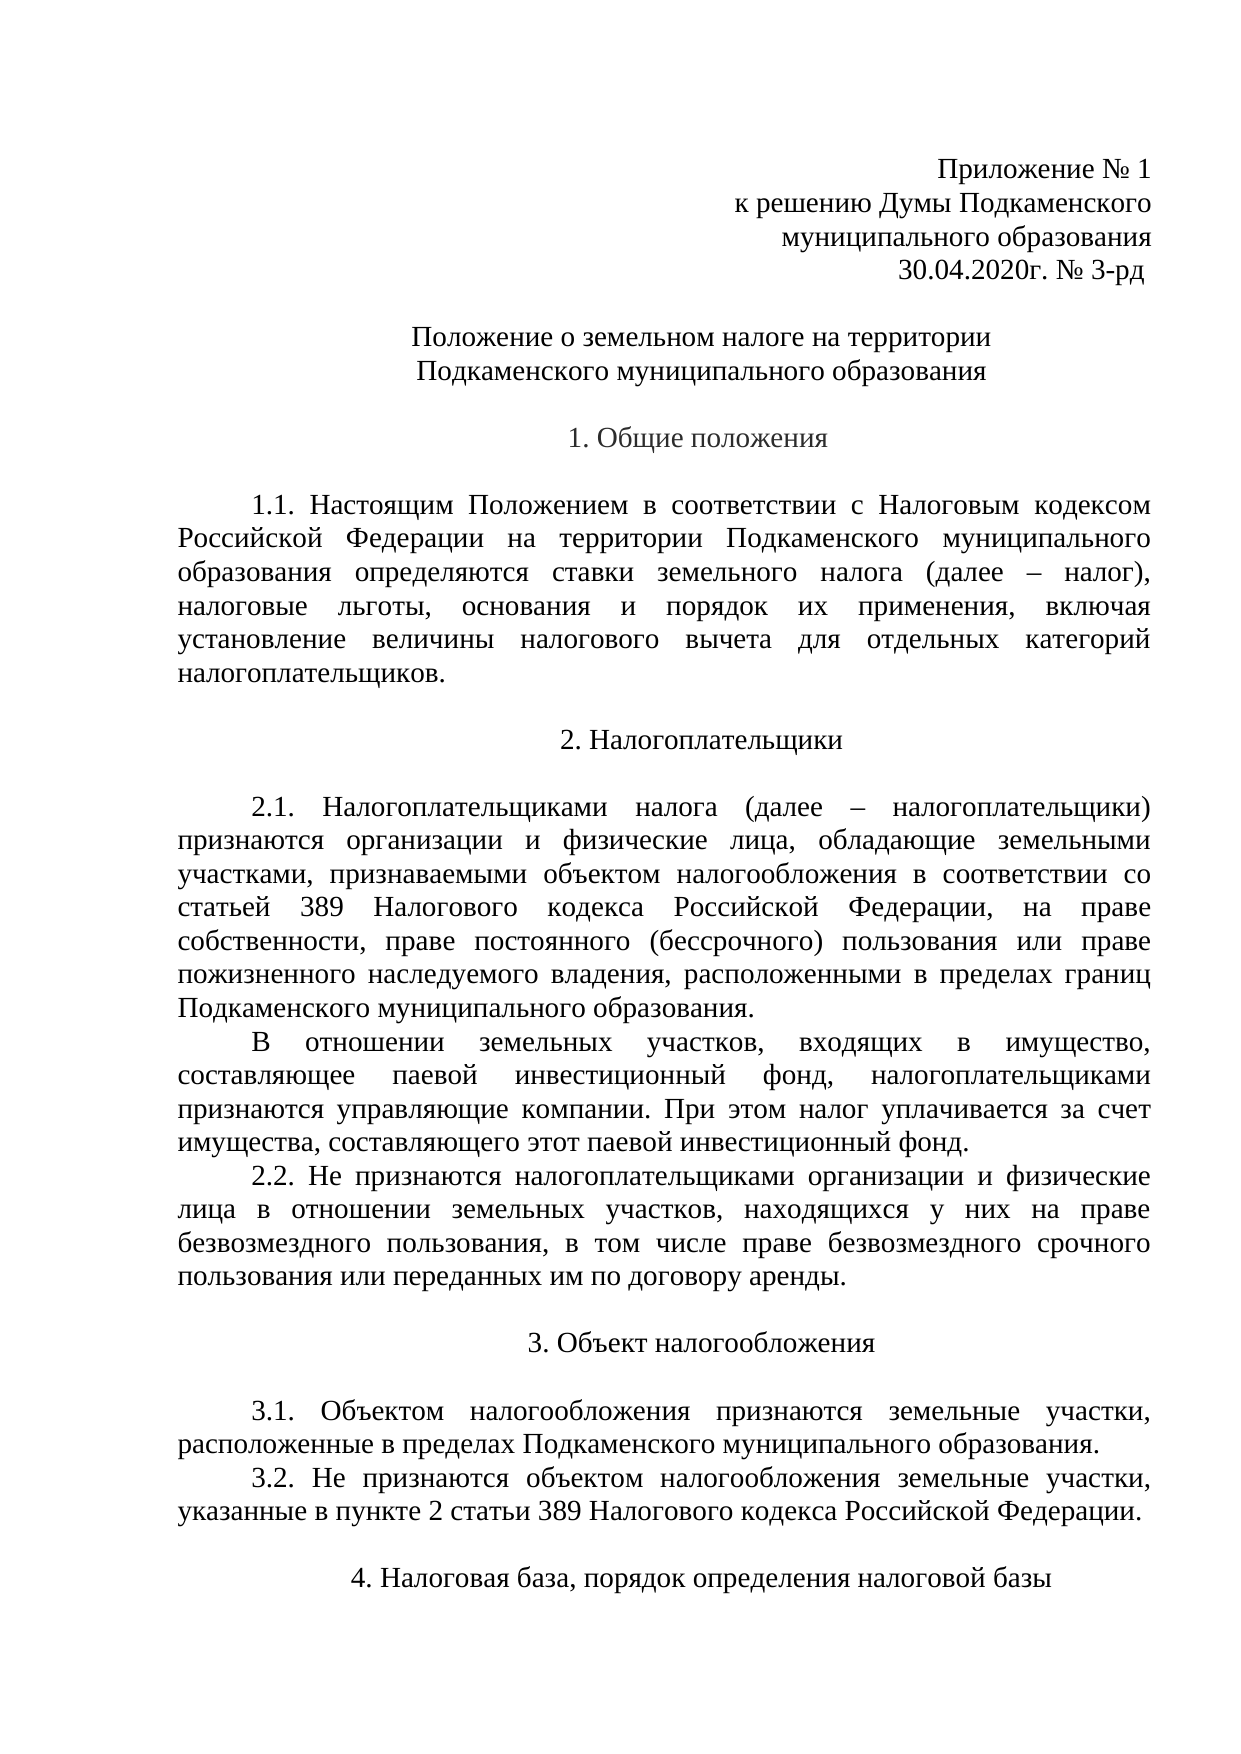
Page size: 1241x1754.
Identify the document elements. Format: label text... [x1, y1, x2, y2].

text 4. Налоговая база, порядок определения налоговой базы [177, 1560, 1152, 1594]
text 2.2. Не признаются налогоплательщиками организации и физические лица в отношении земельных участков, находящихся у них на праве безвозмездного пользования, в том числе праве безвозмездного срочного пользования или переданных им по договору аренды. [177, 1158, 1152, 1292]
text Приложение № 1 [177, 152, 1152, 185]
text 1. Общие положения [177, 420, 1152, 453]
text 3.1. Объектом налогообложения признаются земельные участки, расположенные в пределах Подкаменского муниципального образования. [177, 1393, 1152, 1460]
text В отношении земельных участков, входящих в имущество, составляющее паевой инвестиционный фонд, налогоплательщиками признаются управляющие компании. При этом налог уплачивается за счет имущества, составляющего этот паевой инвестиционный фонд. [177, 1024, 1152, 1158]
text 3.2. Не признаются объектом налогообложения земельные участки, указанные в пункте 2 статьи 389 Налогового кодекса Российской Федерации. [177, 1460, 1152, 1527]
text муниципального образования [177, 219, 1152, 252]
text к решению Думы Подкаменского [177, 185, 1152, 219]
text Подкаменского муниципального образования [177, 353, 1152, 386]
text 1.1. Настоящим Положением в соответствии с Налоговым кодексом Российской Федерации на территории Подкаменского муниципального образования определяются ставки земельного налога (далее – налог), налоговые льготы, основания и порядок их применения, включая установление величины налогового вычета для отдельных категорий налогоплательщиков. [177, 487, 1152, 688]
text 2. Налогоплательщики [177, 722, 1152, 755]
text 3. Объект налогообложения [177, 1326, 1152, 1359]
text 2.1. Налогоплательщиками налога (далее – налогоплательщики) признаются организации и физические лица, обладающие земельными участками, признаваемыми объектом налогообложения в соответствии со статьей 389 Налогового кодекса Российской Федерации, на праве собственности, праве постоянного (бессрочного) пользования или праве пожизненного наследуемого владения, расположенными в пределах границ Подкаменского муниципального образования. [177, 789, 1152, 1024]
text 30.04.2020г. № 3-рд [177, 252, 1152, 286]
text Положение о земельном налоге на территории [177, 319, 1152, 353]
